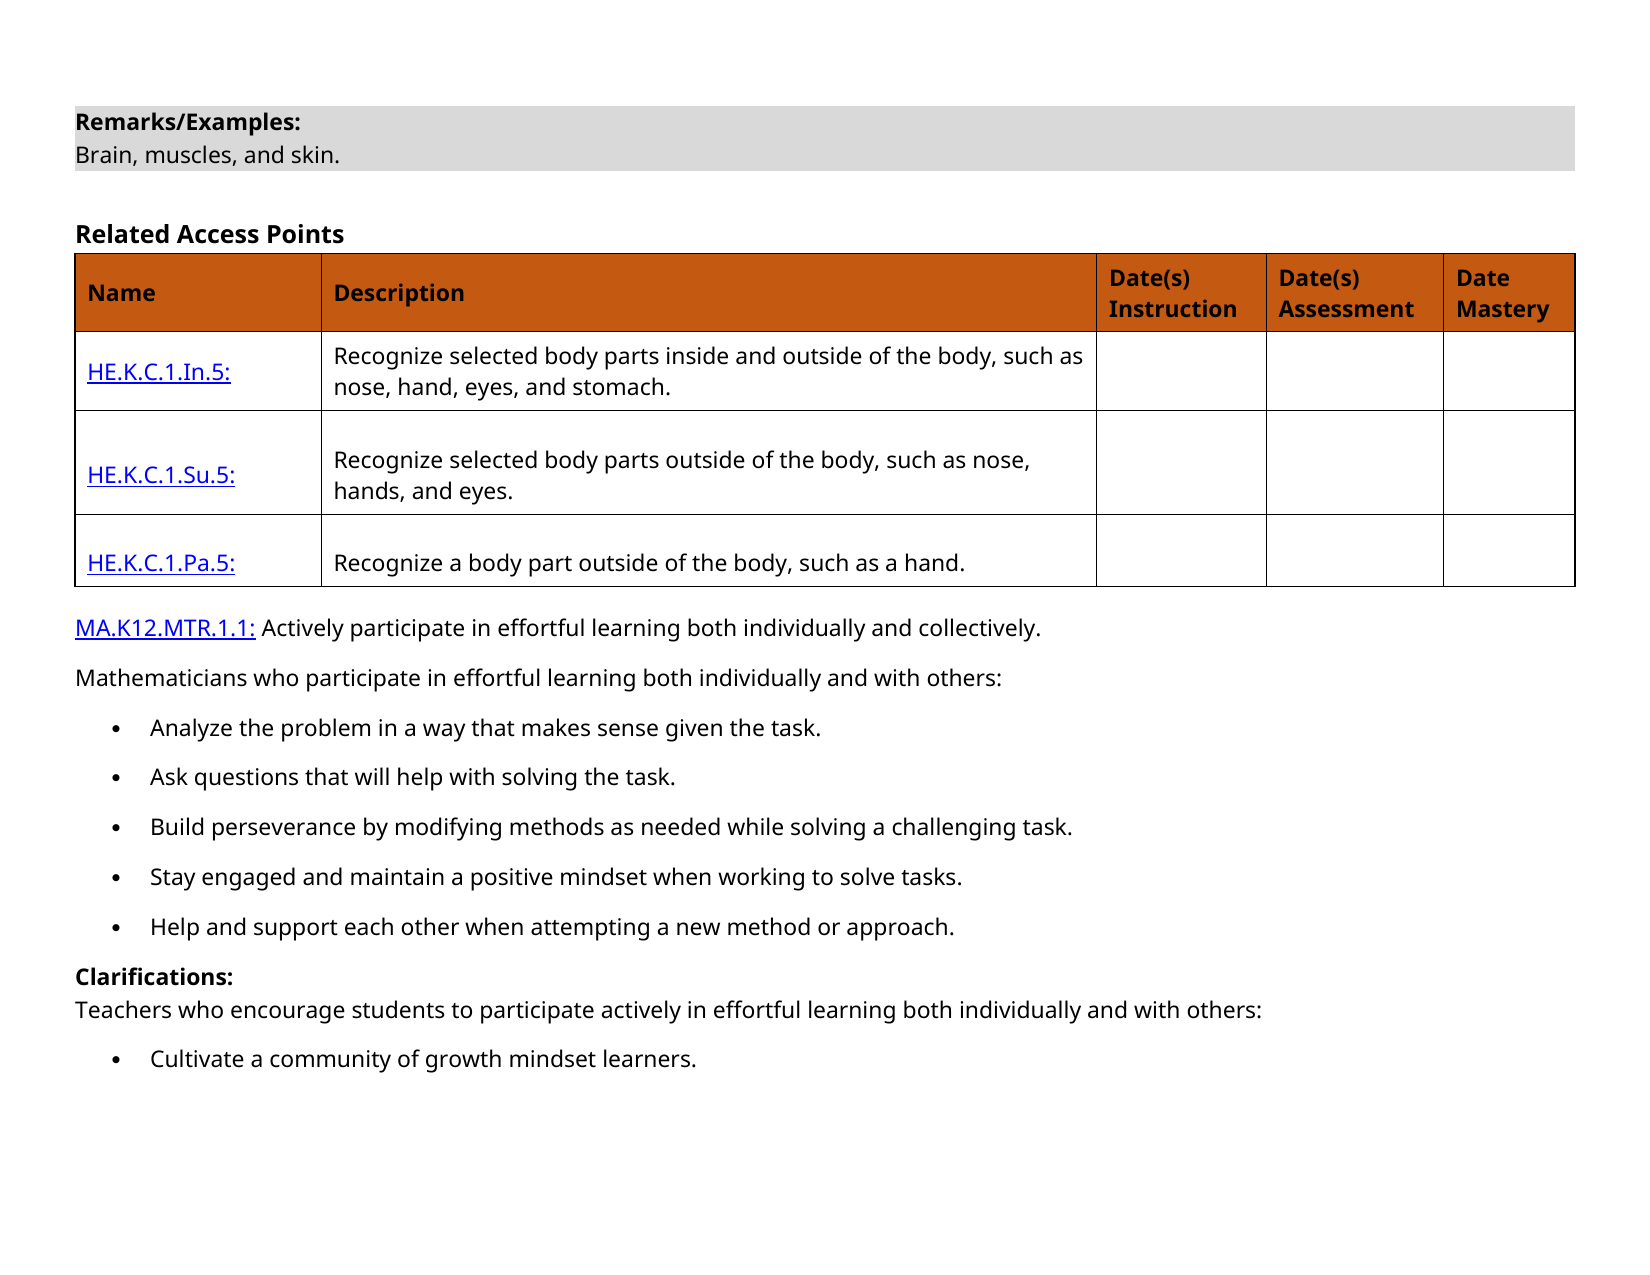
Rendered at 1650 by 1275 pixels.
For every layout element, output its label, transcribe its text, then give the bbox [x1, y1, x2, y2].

table_cell [1097, 411, 1266, 513]
text Remarks/Examples: Brain, muscles, and skin. [75, 106, 1575, 171]
table_cell [1444, 411, 1574, 513]
list Build perseverance by modifying methods as needed while solving a challenging task. [112, 811, 1575, 842]
text MA.K12.MTR.1.1: Actively participate in effortful learning both individually and collectively. [75, 612, 1575, 643]
table_cell HE.K.C.1.Su.5: [76, 411, 321, 513]
table_header Date Mastery [1444, 254, 1574, 331]
table_cell HE.K.C.1.Pa.5: [76, 515, 321, 586]
list Help and support each other when attempting a new method or approach. [112, 911, 1575, 942]
list Ask questions that will help with solving the task. [112, 761, 1575, 792]
table_cell [1267, 332, 1443, 410]
table_cell Recognize selected body parts inside and outside of the body, such as nose, hand, eyes, and stomach. [322, 332, 1096, 410]
table_cell [1444, 332, 1574, 410]
subtitle Related Access Points [75, 217, 1575, 251]
table_cell Recognize selected body parts outside of the body, such as nose, hands, and eyes. [322, 411, 1096, 513]
text Clarifications: Teachers who encourage students to participate actively in effortful learning both individually and with others: [75, 960, 1575, 1025]
table_cell [1267, 515, 1443, 586]
table_header Description [322, 254, 1096, 331]
table_cell [1097, 515, 1266, 586]
table_cell Recognize a body part outside of the body, such as a hand. [322, 515, 1096, 586]
table_cell [1267, 411, 1443, 513]
table_header Date(s) Instruction [1097, 254, 1266, 331]
list Cultivate a community of growth mindset learners. [112, 1043, 1575, 1074]
table_cell [1444, 515, 1574, 586]
table_cell HE.K.C.1.In.5: [76, 332, 321, 410]
text Mathematicians who participate in effortful learning both individually and with others: [75, 662, 1575, 693]
table_header Date(s) Assessment [1267, 254, 1443, 331]
table_header Name [76, 254, 321, 331]
table_cell [1097, 332, 1266, 410]
list Stay engaged and maintain a positive mindset when working to solve tasks. [112, 861, 1575, 892]
list Analyze the problem in a way that makes sense given the task. [112, 711, 1575, 743]
